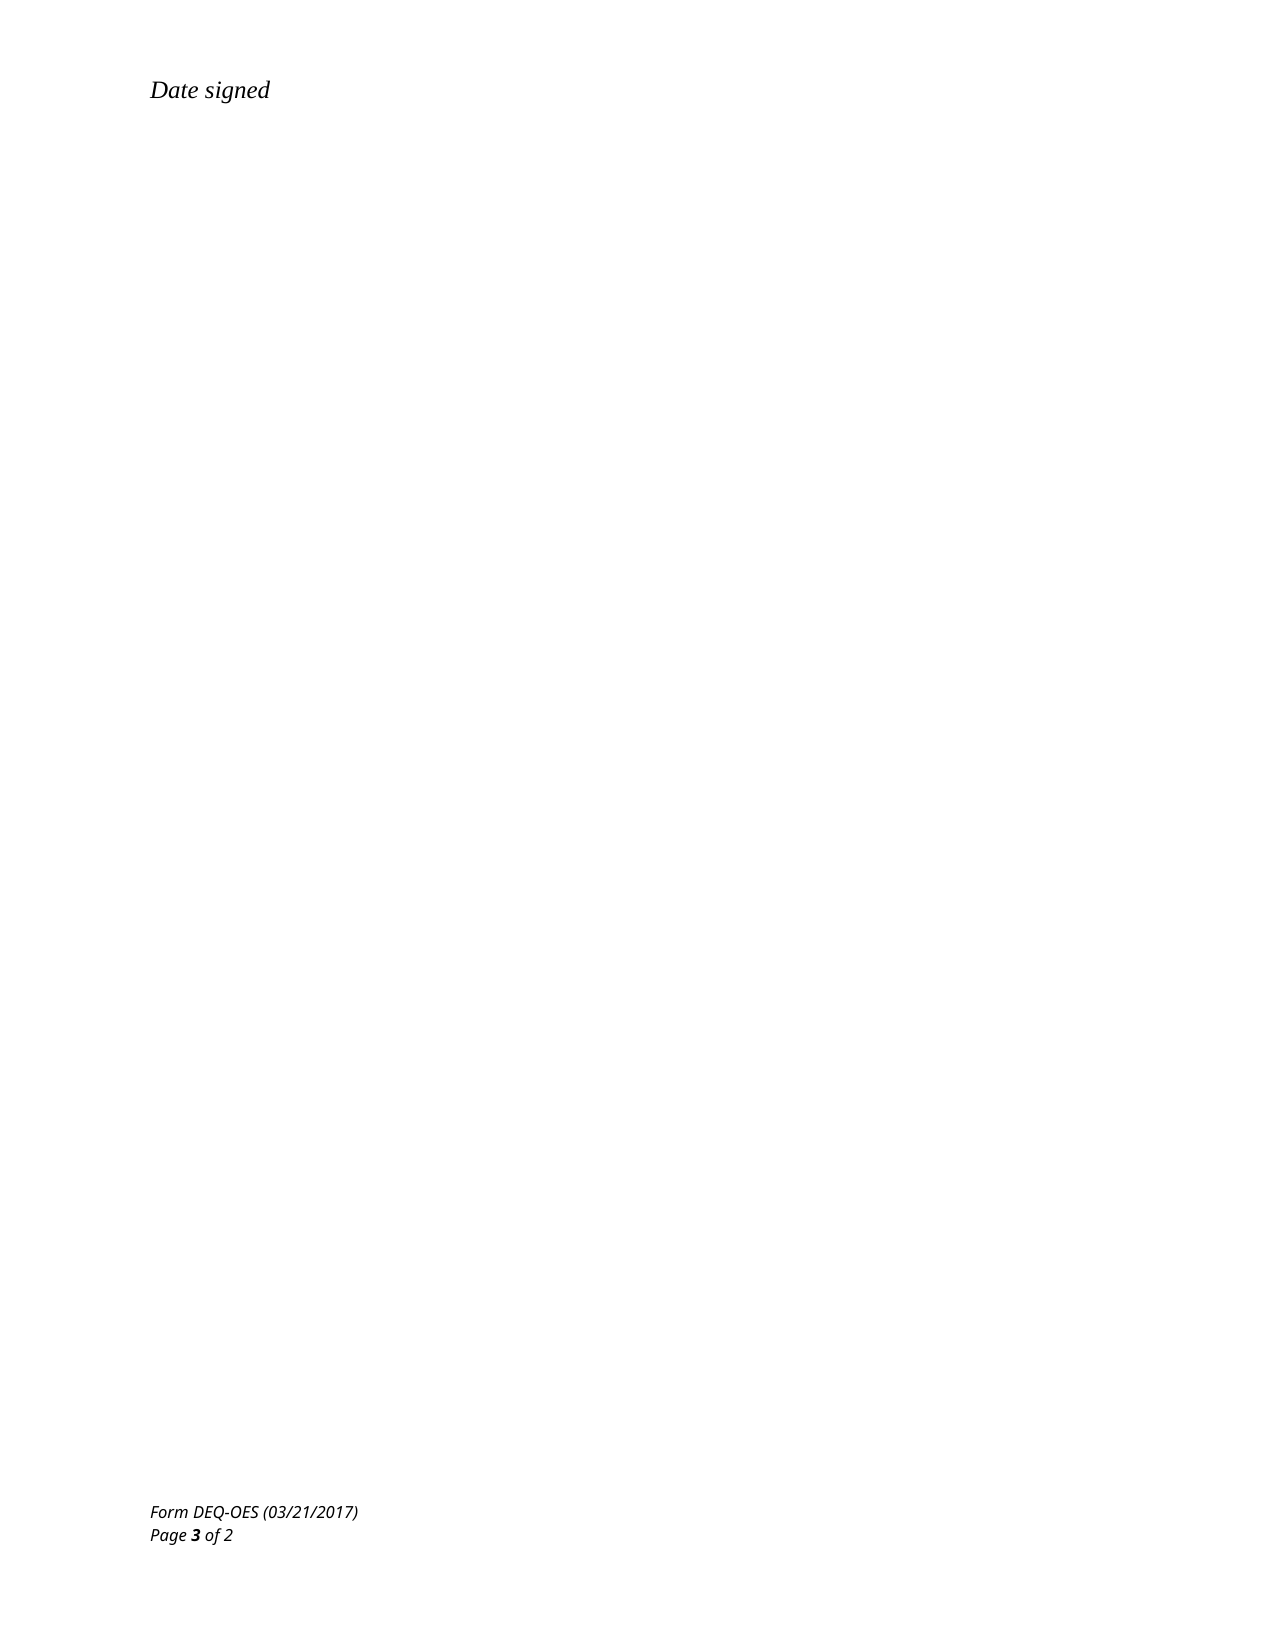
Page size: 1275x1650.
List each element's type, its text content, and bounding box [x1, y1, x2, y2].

text Date signed [150, 75, 1134, 104]
